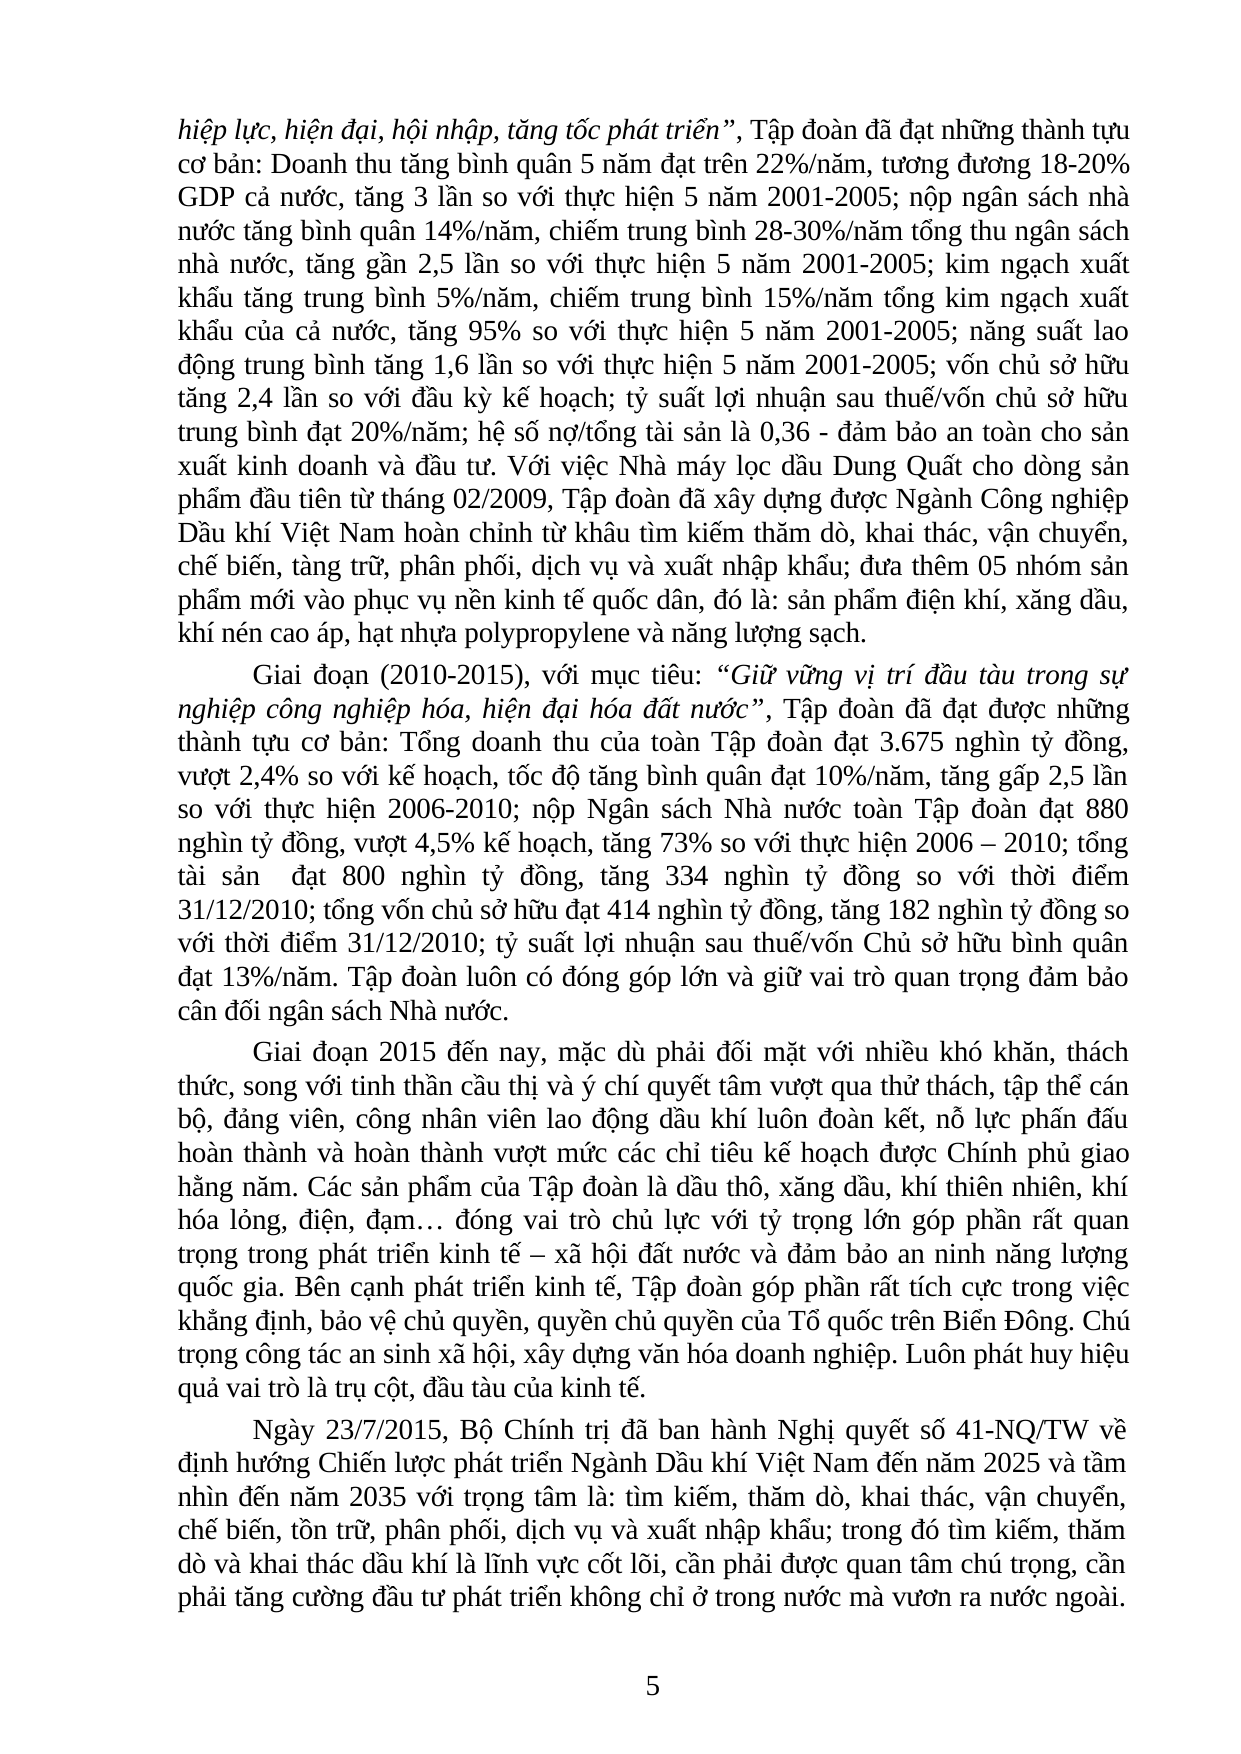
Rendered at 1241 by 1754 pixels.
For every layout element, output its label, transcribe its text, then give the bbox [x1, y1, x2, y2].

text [177, 112, 1130, 649]
text Giai đoạn 2015 đến nay, mặc dù phải đối mặt với nhiều khó khăn, thách thức, song với tinh thần cầu thị và ý chí quyết tâm vượt qua thử thách, tập thể cán bộ, đảng viên, công nhân viên lao động dầu khí luôn đoàn kết, nỗ lực phấn đấu hoàn thành và hoàn thành vượt mức các chỉ tiêu kế hoạch được Chính phủ giao hằng năm. Các sản phẩm của Tập đoàn là dầu thô, xăng dầu, khí thiên nhiên, khí hóa lỏng, điện, đạm… đóng vai trò chủ lực với tỷ trọng lớn góp phần rất quan trọng trong phát triển kinh tế – xã hội đất nước và đảm bảo an ninh năng lượng quốc gia. Bên cạnh phát triển kinh tế, Tập đoàn góp phần rất tích cực trong việc khẳng định, bảo vệ chủ quyền, quyền chủ quyền của Tổ quốc trên Biển Đông. Chú trọng công tác an sinh xã hội, xây dựng văn hóa doanh nghiệp. Luôn phát huy hiệu quả vai trò là trụ cột, đầu tàu của kinh tế. [177, 1034, 1130, 1403]
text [177, 1412, 1128, 1613]
text Giai đoạn (2010-2015), với mục tiêu: “Giữ vững vị trí đầu tàu trong sự nghiệp công nghiệp hóa, hiện đại hóa đất nước”, Tập đoàn đã đạt được những thành tựu cơ bản: Tổng doanh thu của toàn Tập đoàn đạt 3.675 nghìn tỷ đồng, vượt 2,4% so với kế hoạch, tốc độ tăng bình quân đạt 10%/năm, tăng gấp 2,5 lần so với thực hiện 2006-2010; nộp Ngân sách Nhà nước toàn Tập đoàn đạt 880 nghìn tỷ đồng, vượt 4,5% kế hoạch, tăng 73% so với thực hiện 2006 – 2010; tổng tài sản đạt 800 nghìn tỷ đồng, tăng 334 nghìn tỷ đồng so với thời điểm 31/12/2010; tổng vốn chủ sở hữu đạt 414 nghìn tỷ đồng, tăng 182 nghìn tỷ đồng so với thời điểm 31/12/2010; tỷ suất lợi nhuận sau thuế/vốn Chủ sở hữu bình quân đạt 13%/năm. Tập đoàn luôn có đóng góp lớn và giữ vai trò quan trọng đảm bảo cân đối ngân sách Nhà nước. [177, 657, 1130, 1026]
